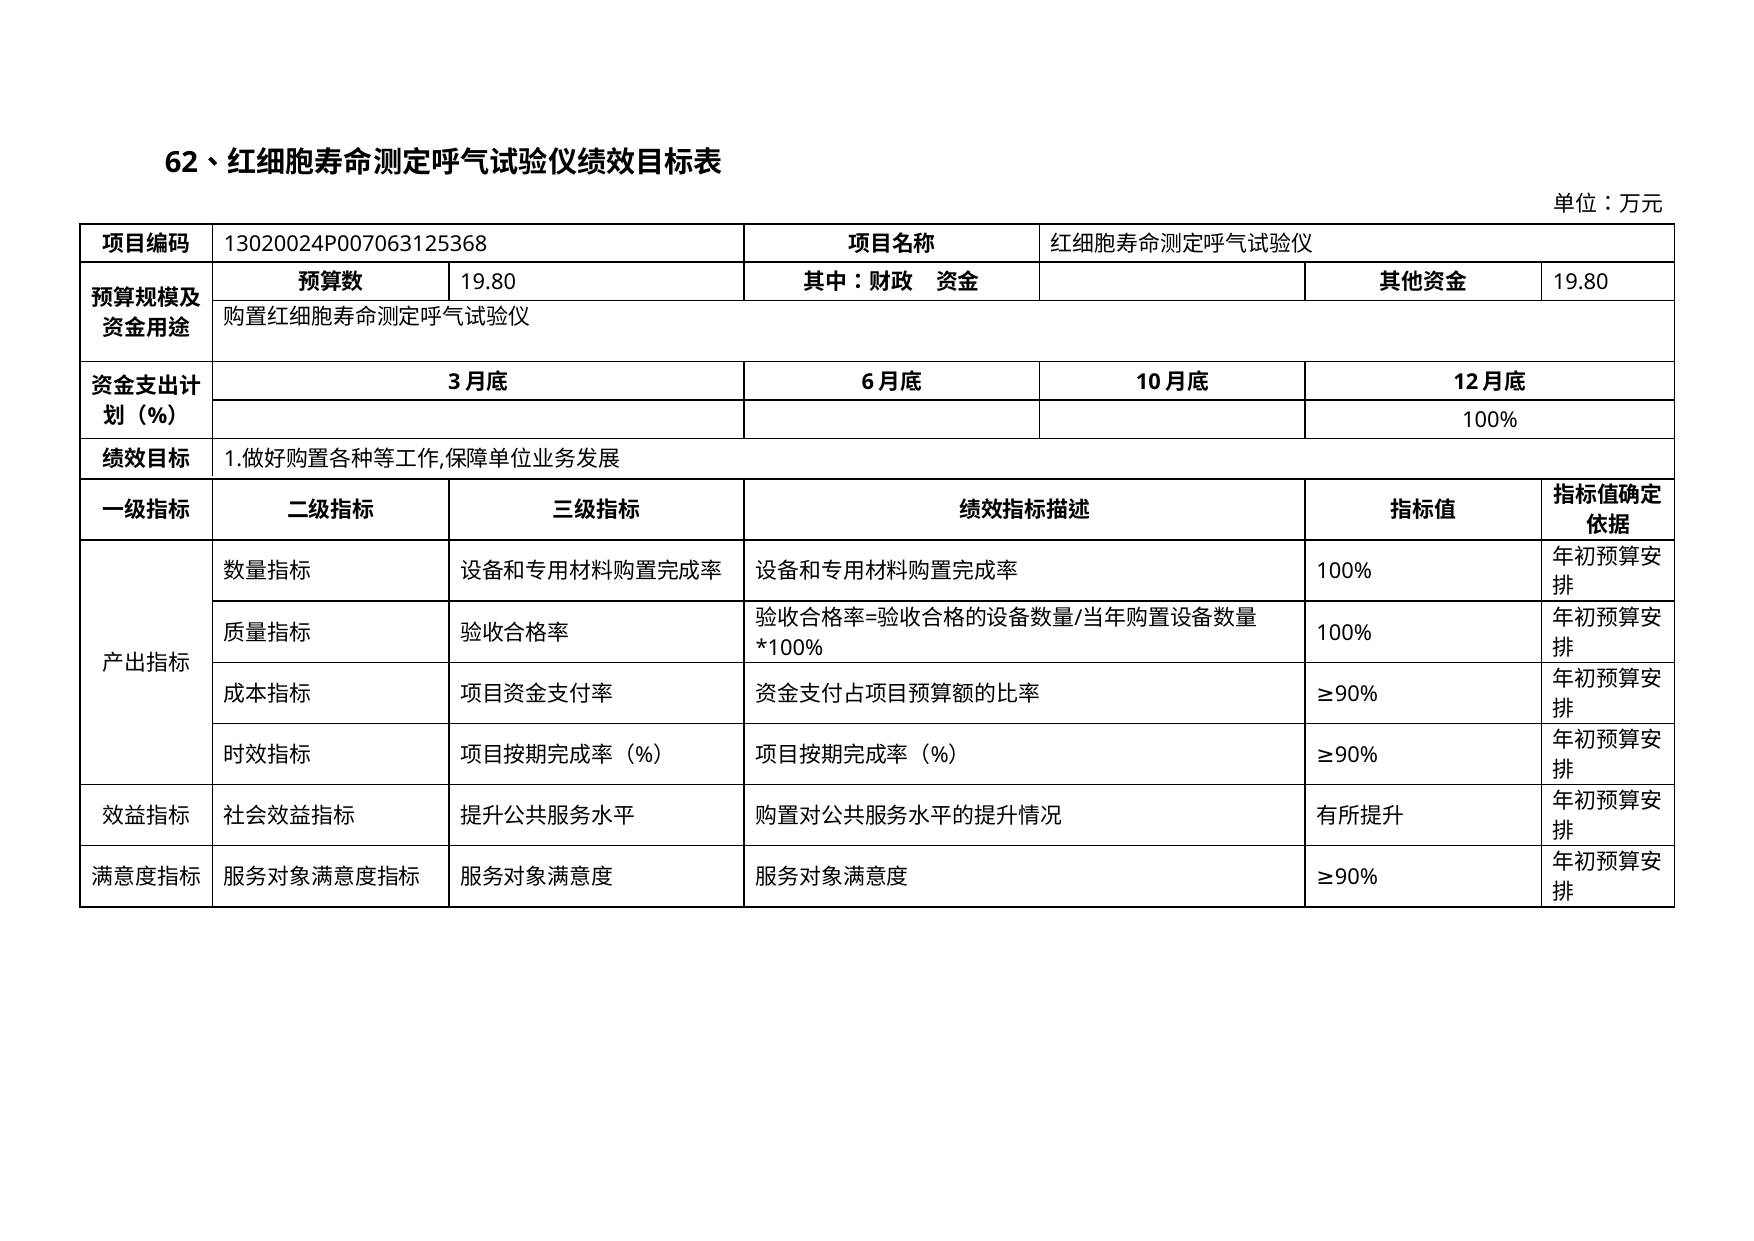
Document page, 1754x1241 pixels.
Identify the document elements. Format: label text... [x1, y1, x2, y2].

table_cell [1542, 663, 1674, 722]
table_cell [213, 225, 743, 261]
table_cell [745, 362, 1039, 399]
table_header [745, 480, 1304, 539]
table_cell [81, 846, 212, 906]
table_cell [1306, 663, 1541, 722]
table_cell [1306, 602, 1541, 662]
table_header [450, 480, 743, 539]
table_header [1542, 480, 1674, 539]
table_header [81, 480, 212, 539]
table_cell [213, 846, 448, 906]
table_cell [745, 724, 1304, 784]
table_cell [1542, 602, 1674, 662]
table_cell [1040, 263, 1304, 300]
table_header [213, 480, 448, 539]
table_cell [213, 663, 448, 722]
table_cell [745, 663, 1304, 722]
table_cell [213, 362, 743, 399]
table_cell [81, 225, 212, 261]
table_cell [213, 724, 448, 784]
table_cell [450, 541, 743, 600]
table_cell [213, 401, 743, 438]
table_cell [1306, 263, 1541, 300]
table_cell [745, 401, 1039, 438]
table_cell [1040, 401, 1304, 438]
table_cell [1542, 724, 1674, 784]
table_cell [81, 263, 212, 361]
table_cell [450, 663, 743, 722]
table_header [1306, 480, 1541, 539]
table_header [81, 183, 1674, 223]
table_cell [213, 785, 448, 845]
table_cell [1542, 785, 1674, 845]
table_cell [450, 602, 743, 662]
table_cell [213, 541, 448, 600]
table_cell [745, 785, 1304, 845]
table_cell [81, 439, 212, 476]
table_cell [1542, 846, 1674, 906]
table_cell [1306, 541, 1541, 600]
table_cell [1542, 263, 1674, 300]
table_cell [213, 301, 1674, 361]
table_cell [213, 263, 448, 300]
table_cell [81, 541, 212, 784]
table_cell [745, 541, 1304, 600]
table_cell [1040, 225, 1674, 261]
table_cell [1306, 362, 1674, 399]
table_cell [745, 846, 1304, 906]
text 62、红细胞寿命测定呼气试验仪绩效目标表 [106, 142, 1648, 181]
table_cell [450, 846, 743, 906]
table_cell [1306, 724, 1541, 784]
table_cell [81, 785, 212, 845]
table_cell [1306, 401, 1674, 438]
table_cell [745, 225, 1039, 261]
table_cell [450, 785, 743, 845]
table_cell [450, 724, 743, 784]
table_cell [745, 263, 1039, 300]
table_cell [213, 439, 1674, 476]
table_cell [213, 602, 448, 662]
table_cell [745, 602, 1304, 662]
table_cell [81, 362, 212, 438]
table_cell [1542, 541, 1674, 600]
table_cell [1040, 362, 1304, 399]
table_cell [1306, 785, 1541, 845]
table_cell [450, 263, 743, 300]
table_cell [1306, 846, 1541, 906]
